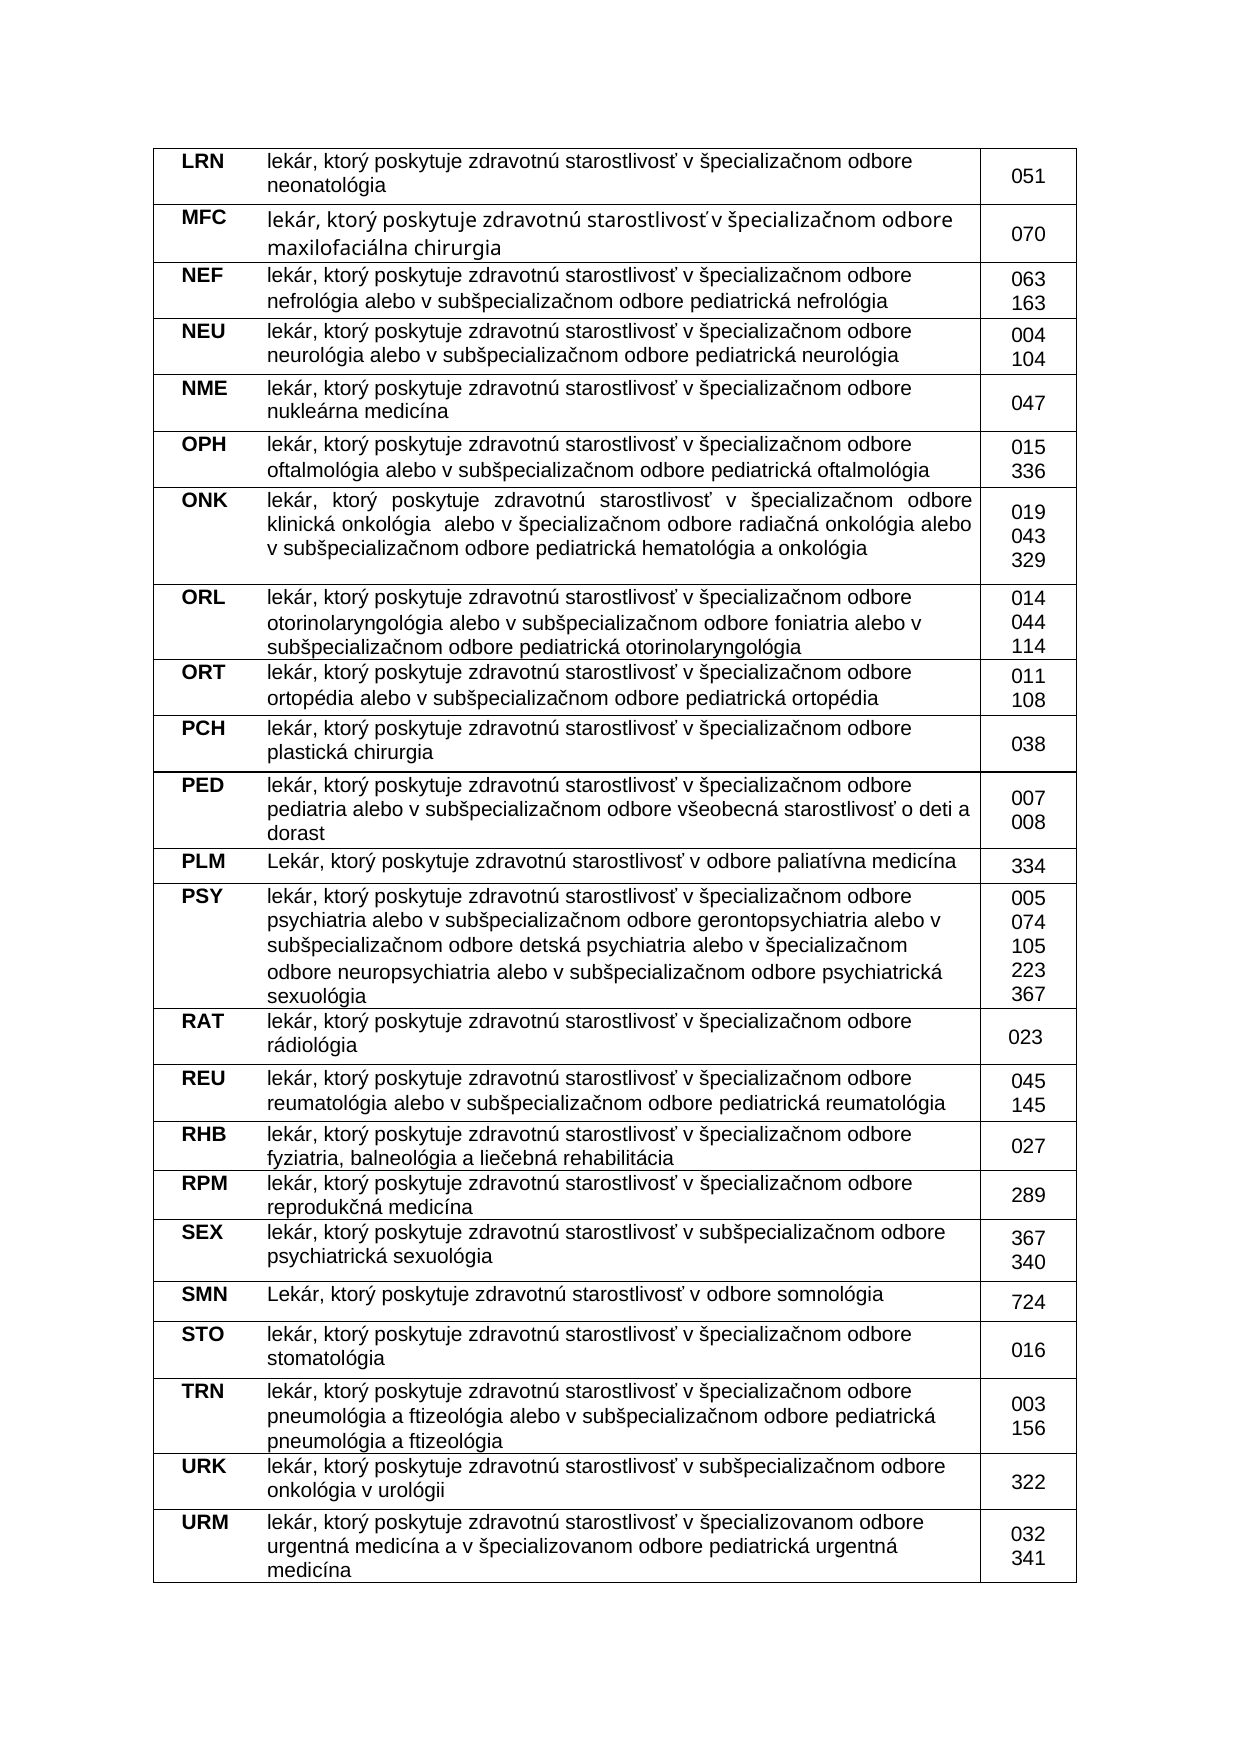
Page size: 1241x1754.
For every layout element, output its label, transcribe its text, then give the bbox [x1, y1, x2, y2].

table_cell 007 008 [981, 773, 1076, 848]
table_cell 003 156 [981, 1379, 1076, 1453]
table_cell 289 [981, 1171, 1076, 1218]
table_cell PED [154, 773, 259, 848]
table_cell SEX [154, 1220, 259, 1281]
table_cell 032 341 [981, 1510, 1076, 1582]
table_cell 051 [981, 149, 1076, 204]
table_cell TRN [154, 1379, 259, 1453]
table_cell PSY [154, 884, 259, 1008]
table_cell 005 074 105 223 367 [981, 884, 1076, 1008]
table_cell MFC [154, 205, 259, 262]
table_cell NME [154, 375, 259, 431]
table_cell NEF [154, 263, 259, 318]
table_cell lekár, ktorý poskytuje zdravotnú starostlivosť v špecializačnom odbore nefrológia alebo v subšpecializačnom odbore pediatrická nefrológia [260, 263, 980, 318]
table_cell lekár, ktorý poskytuje zdravotnú starostlivosť v špecializačnom odbore reprodukčná medicína [260, 1171, 980, 1218]
table_cell 070 [981, 205, 1076, 262]
table_cell Lekár, ktorý poskytuje zdravotnú starostlivosť v odbore paliatívna medicína [260, 849, 980, 882]
table_cell lekár, ktorý poskytuje zdravotnú starostlivosť v špecializačnom odbore oftalmológia alebo v subšpecializačnom odbore pediatrická oftalmológia [260, 432, 980, 487]
table_cell 011 108 [981, 660, 1076, 715]
table_cell RAT [154, 1009, 259, 1064]
table_cell PLM [154, 849, 259, 882]
table_cell 038 [981, 716, 1076, 771]
table_cell 367 340 [981, 1220, 1076, 1281]
table_cell lekár, ktorý poskytuje zdravotnú starostlivosť v špecializačnom odbore rádiológia [260, 1009, 980, 1064]
table_cell lekár, ktorý poskytuje zdravotnú starostlivosť v špecializačnom odbore reumatológia alebo v subšpecializačnom odbore pediatrická reumatológia [260, 1065, 980, 1121]
table_cell STO [154, 1322, 259, 1377]
table_cell RHB [154, 1122, 259, 1169]
table_cell 047 [981, 375, 1076, 431]
table_cell 322 [981, 1454, 1076, 1509]
table_cell 023 [981, 1009, 1076, 1064]
table_cell lekár, ktorý poskytuje zdravotnú starostlivosť v špecializačnom odbore pediatria alebo v subšpecializačnom odbore všeobecná starostlivosť o deti a dorast [260, 773, 980, 848]
table_cell RPM [154, 1171, 259, 1218]
table_cell lekár, ktorý poskytuje zdravotnú starostlivosť v špecializačnom odbore nukleárna medicína [260, 375, 980, 431]
table_cell lekár, ktorý poskytuje zdravotnú starostlivosť v špecializačnom odbore ortopédia alebo v subšpecializačnom odbore pediatrická ortopédia [260, 660, 980, 715]
table_cell 014 044 114 [981, 585, 1076, 659]
table_cell 016 [981, 1322, 1076, 1377]
table_cell URM [154, 1510, 259, 1582]
table_cell ORT [154, 660, 259, 715]
table_cell 019 043 329 [981, 488, 1076, 584]
table_cell 004 104 [981, 319, 1076, 374]
table_cell lekár, ktorý poskytuje zdravotnú starostlivosť v špecializačnom odbore pneumológia a ftizeológia alebo v subšpecializačnom odbore pediatrická pneumológia a ftizeológia [260, 1379, 980, 1453]
table_cell lekár, ktorý poskytuje zdravotnú starostlivosť v špecializačnom odbore neonatológia [260, 149, 980, 204]
table_cell 724 [981, 1282, 1076, 1321]
table_cell LRN [154, 149, 259, 204]
table_cell lekár, ktorý poskytuje zdravotnú starostlivosť v subšpecializačnom odbore psychiatrická sexuológia [260, 1220, 980, 1281]
table_cell lekár, ktorý poskytuje zdravotnú starostlivosť v špecializačnom odbore maxilofaciálna chirurgia [260, 205, 980, 262]
table_cell lekár, ktorý poskytuje zdravotnú starostlivosť v špecializačnom odbore otorinolaryngológia alebo v subšpecializačnom odbore foniatria alebo v subšpecializačnom odbore pediatrická otorinolaryngológia [260, 585, 980, 659]
table_cell 015 336 [981, 432, 1076, 487]
table_cell 027 [981, 1122, 1076, 1169]
table_cell lekár, ktorý poskytuje zdravotnú starostlivosť v špecializačnom odbore psychiatria alebo v subšpecializačnom odbore gerontopsychiatria alebo v subšpecializačnom odbore detská psychiatria alebo v špecializačnom odbore neuropsychiatria alebo v subšpecializačnom odbore psychiatrická sexuológia [260, 884, 980, 1008]
table_cell lekár, ktorý poskytuje zdravotnú starostlivosť v špecializačnom odbore neurológia alebo v subšpecializačnom odbore pediatrická neurológia [260, 319, 980, 374]
table_cell 045 145 [981, 1065, 1076, 1121]
table_cell lekár, ktorý poskytuje zdravotnú starostlivosť v špecializačnom odbore fyziatria, balneológia a liečebná rehabilitácia [260, 1122, 980, 1169]
table_cell PCH [154, 716, 259, 771]
table_cell 334 [981, 849, 1076, 882]
table_cell ONK [154, 488, 259, 584]
table_cell REU [154, 1065, 259, 1121]
table_cell lekár, ktorý poskytuje zdravotnú starostlivosť v subšpecializačnom odbore onkológia v urológii [260, 1454, 980, 1509]
table_cell URK [154, 1454, 259, 1509]
table_cell lekár, ktorý poskytuje zdravotnú starostlivosť v špecializačnom odbore klinická onkológia alebo v špecializačnom odbore radiačná onkológia alebo v subšpecializačnom odbore pediatrická hematológia a onkológia [260, 488, 980, 584]
table_cell lekár, ktorý poskytuje zdravotnú starostlivosť v špecializovanom odbore urgentná medicína a v špecializovanom odbore pediatrická urgentná medicína [260, 1510, 980, 1582]
table_cell ORL [154, 585, 259, 659]
table_cell NEU [154, 319, 259, 374]
table_cell 063 163 [981, 263, 1076, 318]
table_cell SMN [154, 1282, 259, 1321]
table_cell lekár, ktorý poskytuje zdravotnú starostlivosť v špecializačnom odbore plastická chirurgia [260, 716, 980, 771]
table_cell OPH [154, 432, 259, 487]
table_cell lekár, ktorý poskytuje zdravotnú starostlivosť v špecializačnom odbore stomatológia [260, 1322, 980, 1377]
table_cell Lekár, ktorý poskytuje zdravotnú starostlivosť v odbore somnológia [260, 1282, 980, 1321]
